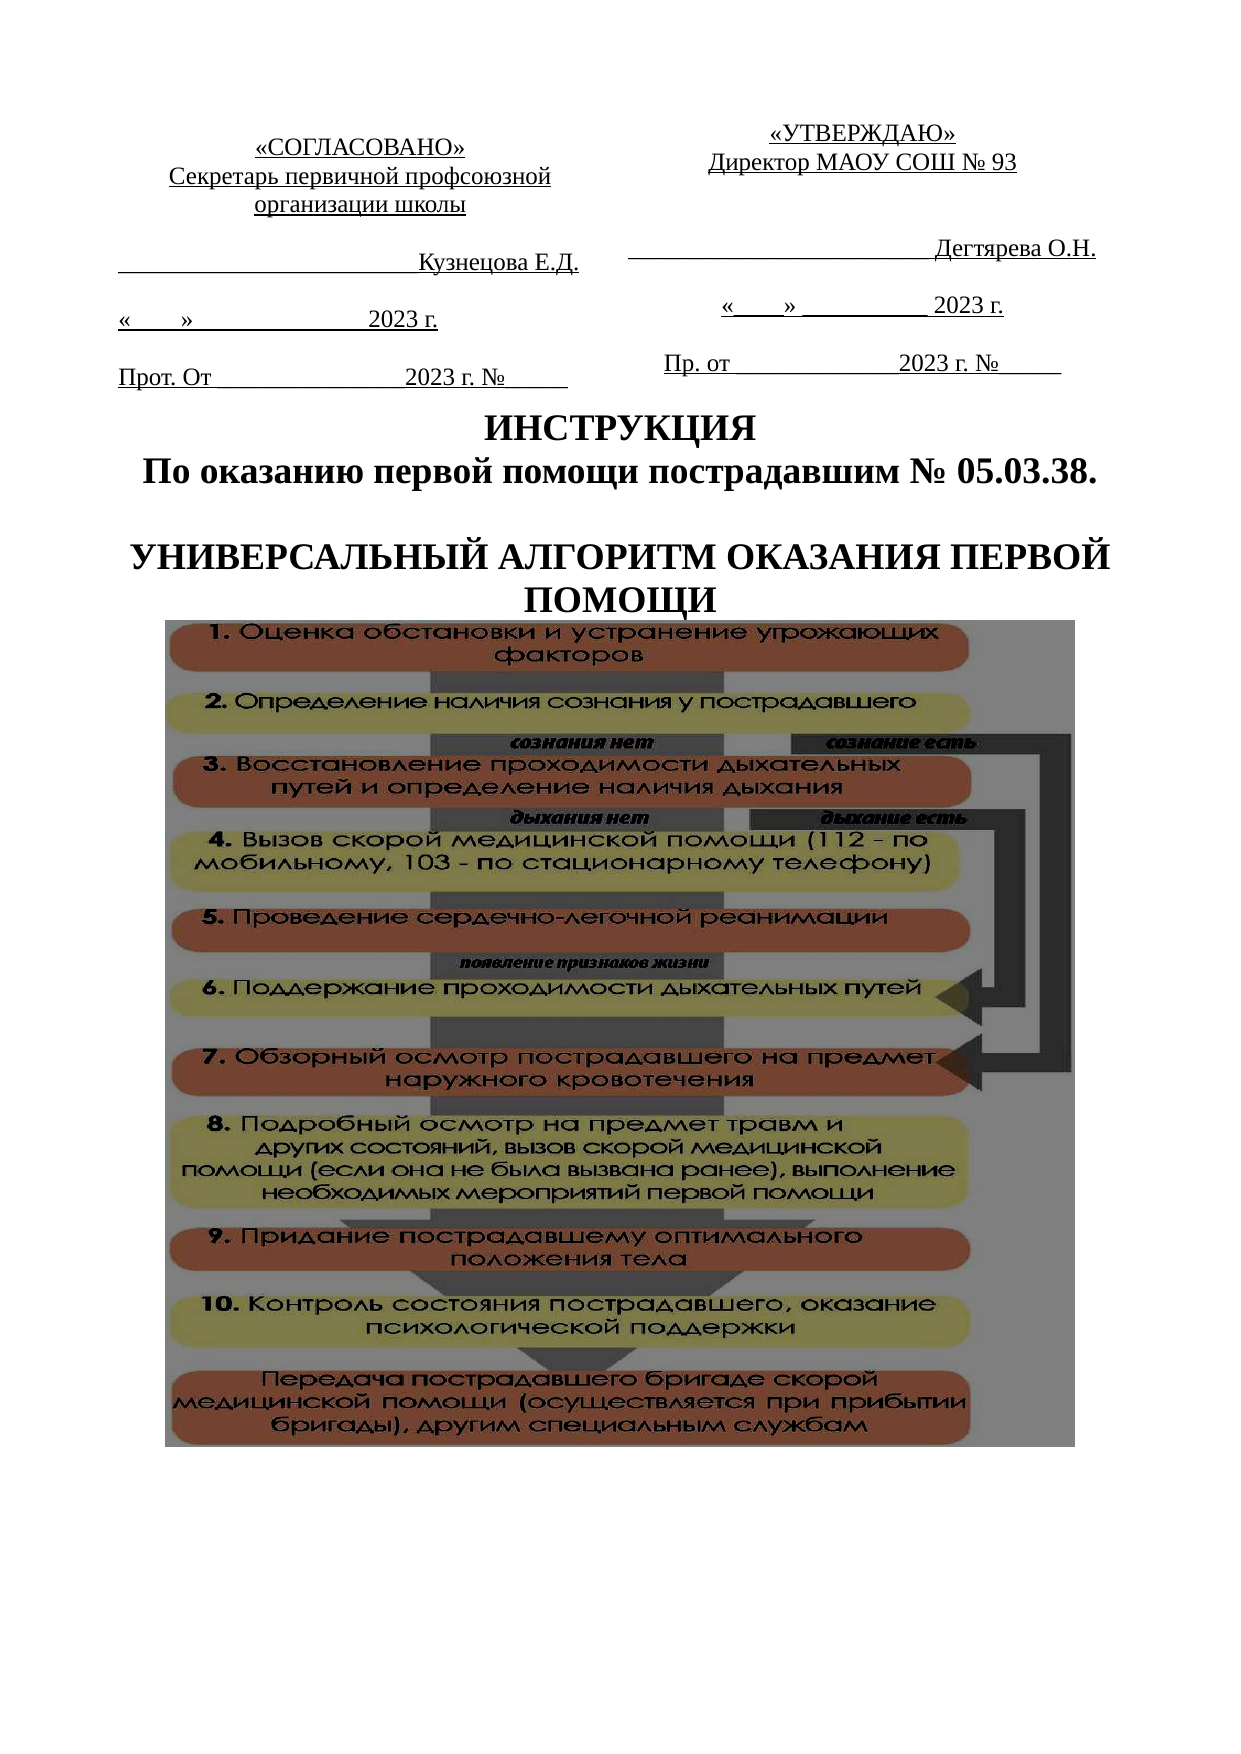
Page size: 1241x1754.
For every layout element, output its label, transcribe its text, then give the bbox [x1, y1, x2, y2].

table_header «УТВЕРЖДАЮ» Директор МАОУ СОШ № 93 ________________________ Дегтярева О.Н. «____» __________ 2023 г. Пр. от _____________2023 г. №_____ [602, 118, 1123, 405]
title УНИВЕРСАЛЬНЫЙ АЛГОРИТМ ОКАЗАНИЯ ПЕРВОЙ ПОМОЩИ [118, 534, 1122, 1447]
title По оказанию первой помощи пострадавшим № 05.03.38. [118, 448, 1122, 491]
table_header «СОГЛАСОВАНО» Секретарь первичной профсоюзной организации школы ________________________Кузнецова Е.Д. «____» _____________ 2023 г. Прот. От _______________2023 г. №_____ [118, 118, 602, 405]
title ИНСТРУКЦИЯ [118, 405, 1122, 448]
